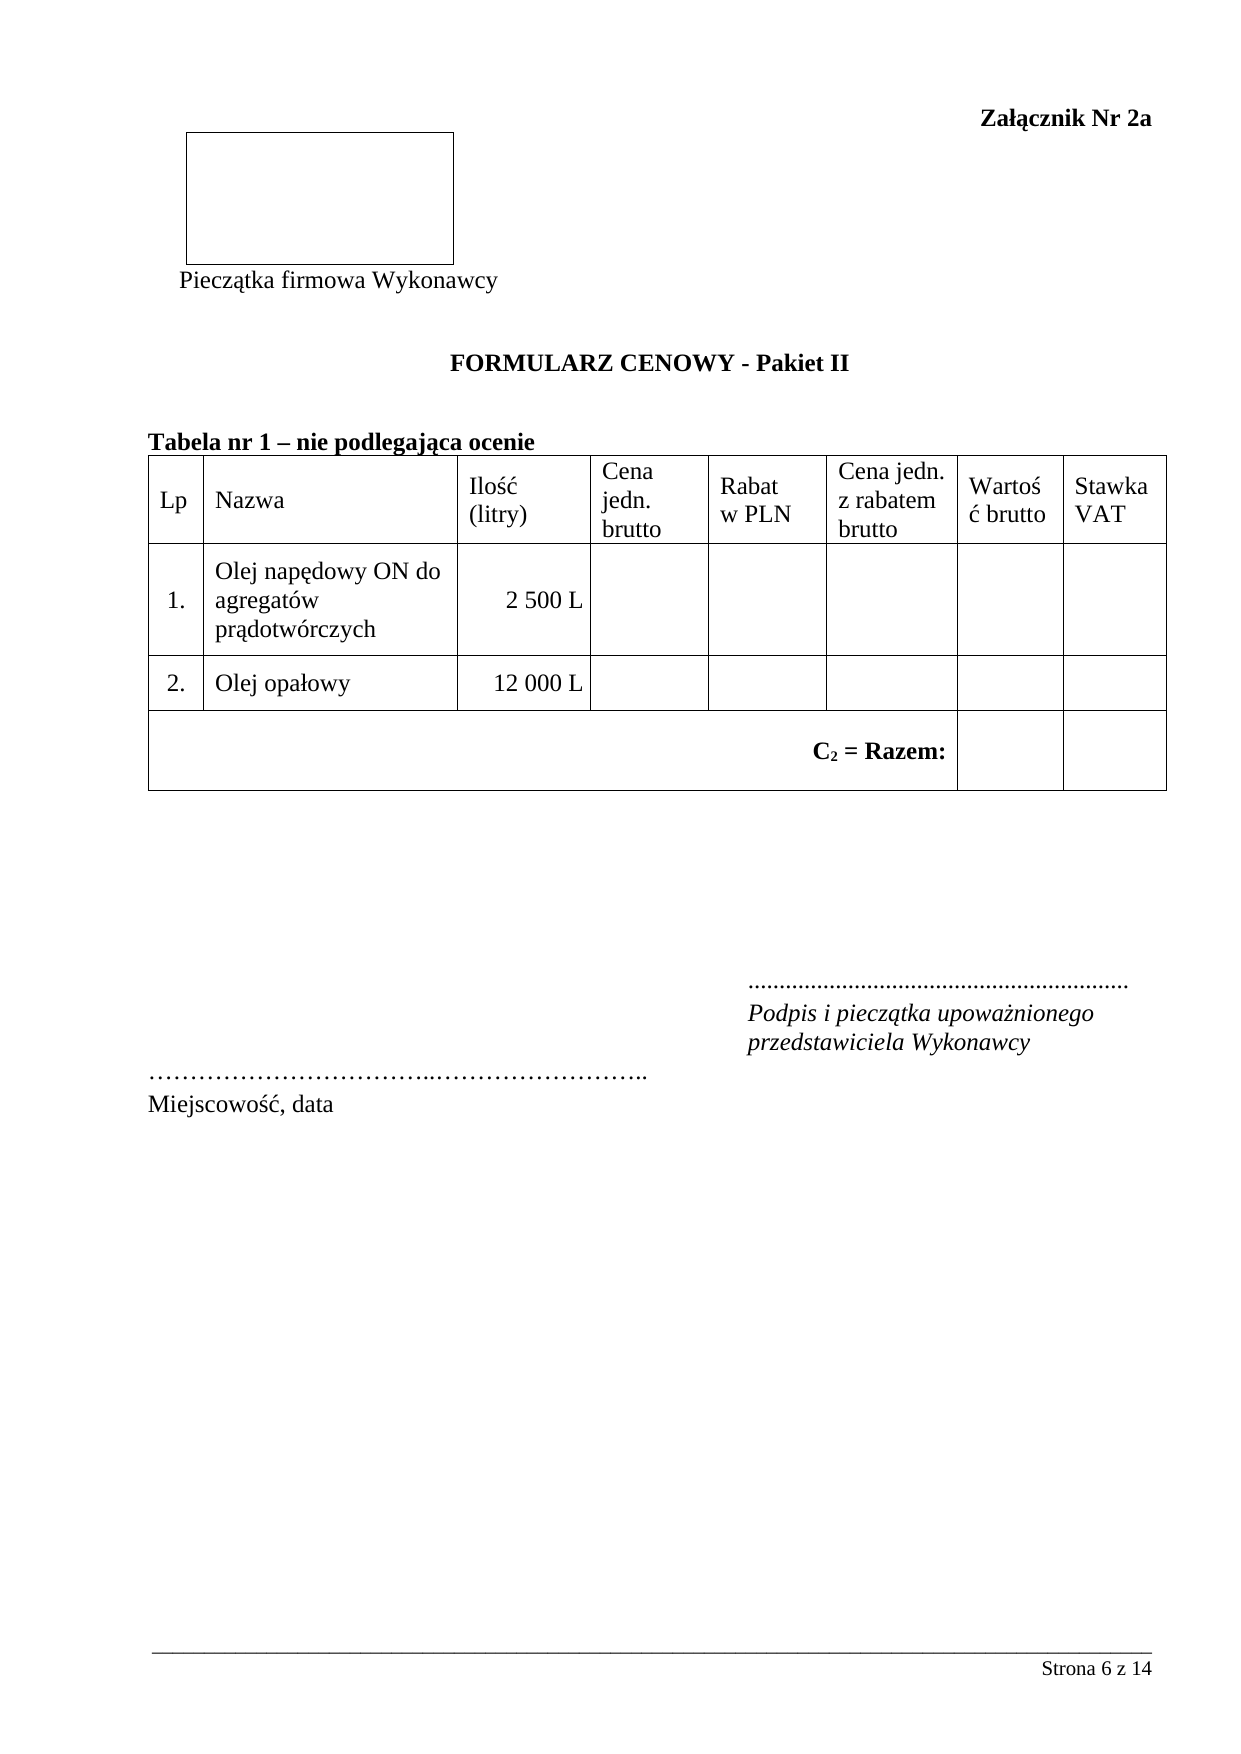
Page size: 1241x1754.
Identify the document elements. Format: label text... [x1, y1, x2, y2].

table_cell Olej opałowy [204, 656, 457, 710]
text FORMULARZ CENOWY - Pakiet II [148, 348, 1152, 377]
table_cell 2 500 L [458, 544, 590, 655]
table_cell [958, 544, 1063, 655]
table_header Cena jedn. z rabatem brutto [827, 456, 957, 543]
table_cell [827, 656, 957, 710]
table_header Rabat w PLN [709, 456, 826, 543]
table_cell [1064, 656, 1166, 710]
text ……………………………..…………………….. [148, 1056, 1152, 1085]
table_cell 1. [149, 544, 203, 655]
text Załącznik Nr 2a [148, 103, 1152, 132]
table_cell [1064, 544, 1166, 655]
table_header Ilość (litry) [458, 456, 590, 543]
table_cell [591, 656, 708, 710]
list Tabela nr 1 – nie podlegająca ocenie [148, 427, 1152, 455]
table_header Wartość brutto [958, 456, 1063, 543]
table_cell [958, 656, 1063, 710]
table_cell [958, 711, 1063, 789]
table_cell 12 000 L [458, 656, 590, 710]
text przedstawiciela Wykonawcy [369, 1027, 1219, 1056]
table_cell [709, 544, 826, 655]
table_cell C2 = Razem: [149, 711, 957, 789]
table_header Cena jedn. brutto [591, 456, 708, 543]
table_cell [1064, 711, 1166, 789]
text ............................................................. [369, 966, 1219, 994]
table_cell [827, 544, 957, 655]
text Podpis i pieczątka upoważnionego [369, 998, 1219, 1027]
table_header [187, 133, 453, 264]
text Pieczątka firmowa Wykonawcy [148, 265, 1152, 293]
table_header Lp [149, 456, 203, 543]
table_cell Olej napędowy ON do agregatów prądotwórczych [204, 544, 457, 655]
table_cell [591, 544, 708, 655]
table_cell 2. [149, 656, 203, 710]
table_cell [709, 656, 826, 710]
text Miejscowość, data [148, 1089, 1152, 1118]
table_header Stawka VAT [1064, 456, 1166, 543]
table_header Nazwa [204, 456, 457, 543]
